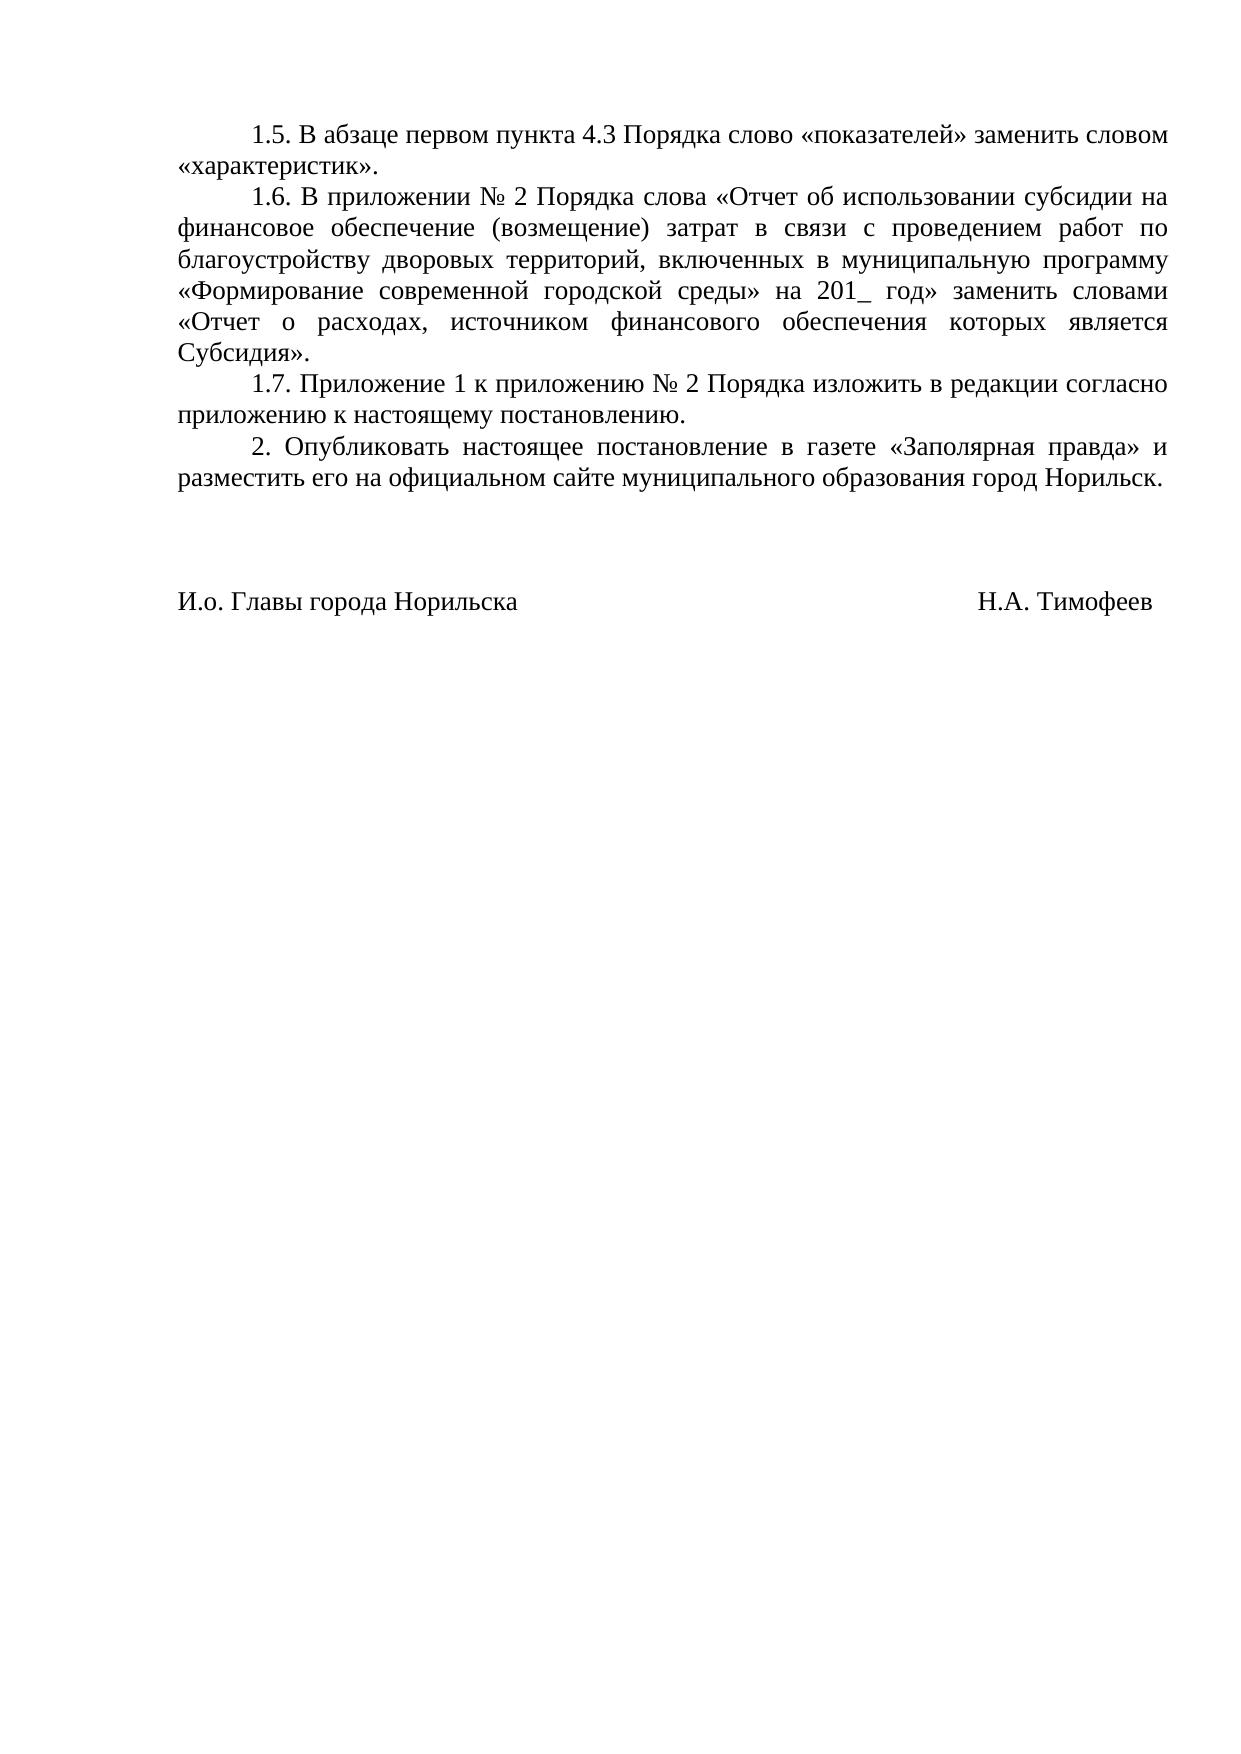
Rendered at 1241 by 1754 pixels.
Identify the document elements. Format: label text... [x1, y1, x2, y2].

text И.о. Главы города Норильска Н.А. Тимофеев [177, 585, 1169, 616]
text 2. Опубликовать настоящее постановление в газете «Заполярная правда» и разместить его на официальном сайте муниципального образования город Норильск. [177, 429, 1169, 492]
text 1.5. В абзаце первом пункта 4.3 Порядка слово «показателей» заменить словом «характеристик». [177, 118, 1169, 180]
text 1.7. Приложение 1 к приложению № 2 Порядка изложить в редакции согласно приложению к настоящему постановлению. [177, 367, 1169, 429]
text 1.6. В приложении № 2 Порядка слова «Отчет об использовании субсидии на финансовое обеспечение (возмещение) затрат в связи с проведением работ по благоустройству дворовых территорий, включенных в муниципальную программу «Формирование современной городской среды» на 201_ год» заменить словами «Отчет о расходах, источником финансового обеспечения которых является Субсидия». [177, 180, 1169, 367]
